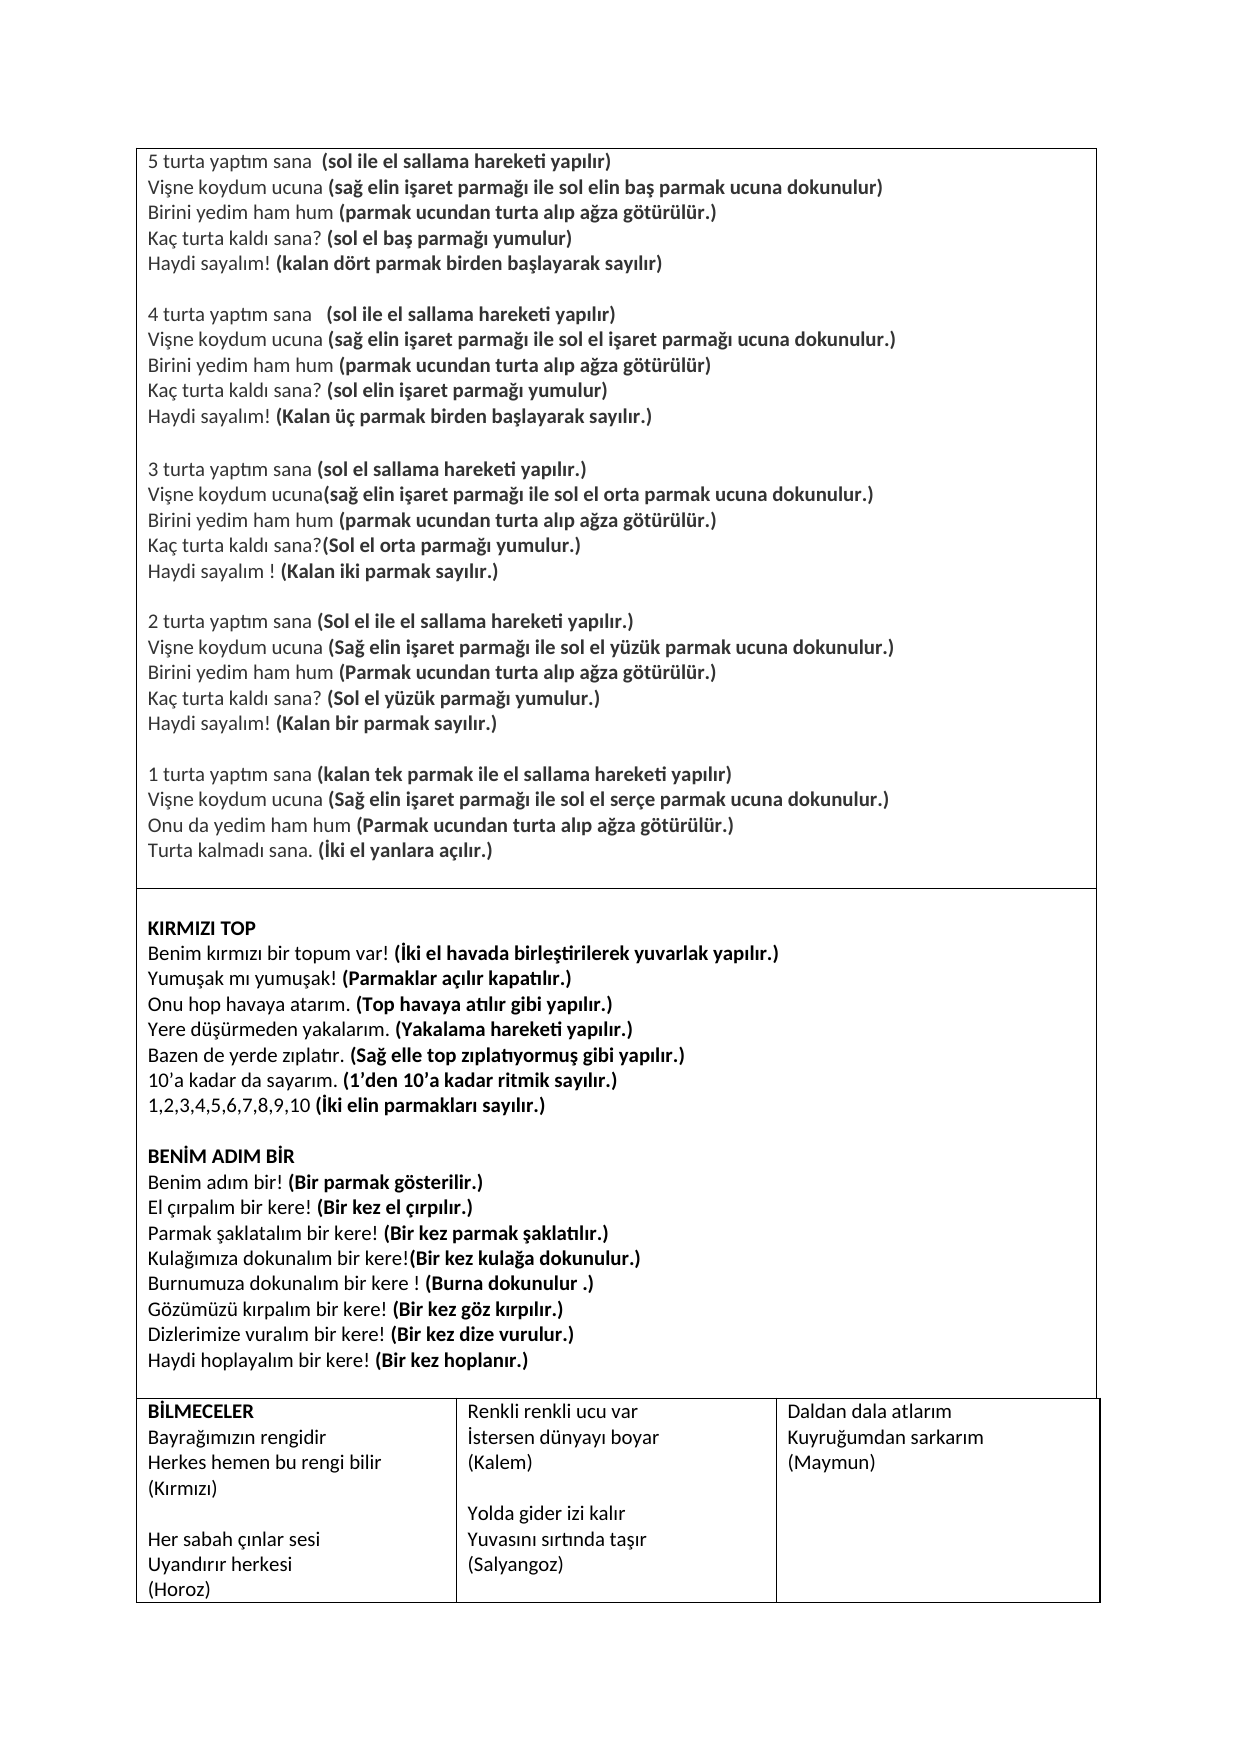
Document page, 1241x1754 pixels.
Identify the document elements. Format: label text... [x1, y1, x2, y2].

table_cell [457, 1399, 776, 1602]
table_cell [777, 1399, 1099, 1602]
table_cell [137, 149, 1096, 888]
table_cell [137, 1399, 456, 1602]
table_cell KIRMIZI TOP Benim kırmızı bir topum var! (İki el havada birleştirilerek yuvarlak yapılır.) Yumuşak mı yumuşak! (Parmaklar açılır kapatılır.) Onu hop havaya atarım. (Top havaya atılır gibi yapılır.) Yere düşürmeden yakalarım. (Yakalama hareketi yapılır.) Bazen de yerde zıplatır. (Sağ elle top zıplatıyormuş gibi yapılır.) 10’a kadar da sayarım. (1’den 10’a kadar ritmik sayılır.) 1,2,3,4,5,6,7,8,9,10 (İki elin parmakları sayılır.) BENİM ADIM BİR Benim adım bir! (Bir parmak gösterilir.) El çırpalım bir kere! (Bir kez el çırpılır.) Parmak şaklatalım bir kere! (Bir kez parmak şaklatılır.) Kulağımıza dokunalım bir kere!(Bir kez kulağa dokunulur.) Burnumuza dokunalım bir kere ! (Burna dokunulur .) Gözümüzü kırpalım bir kere! (Bir kez göz kırpılır.) Dizlerimize vuralım bir kere! (Bir kez dize vurulur.) Haydi hoplayalım bir kere! (Bir kez hoplanır.) [137, 889, 1096, 1398]
